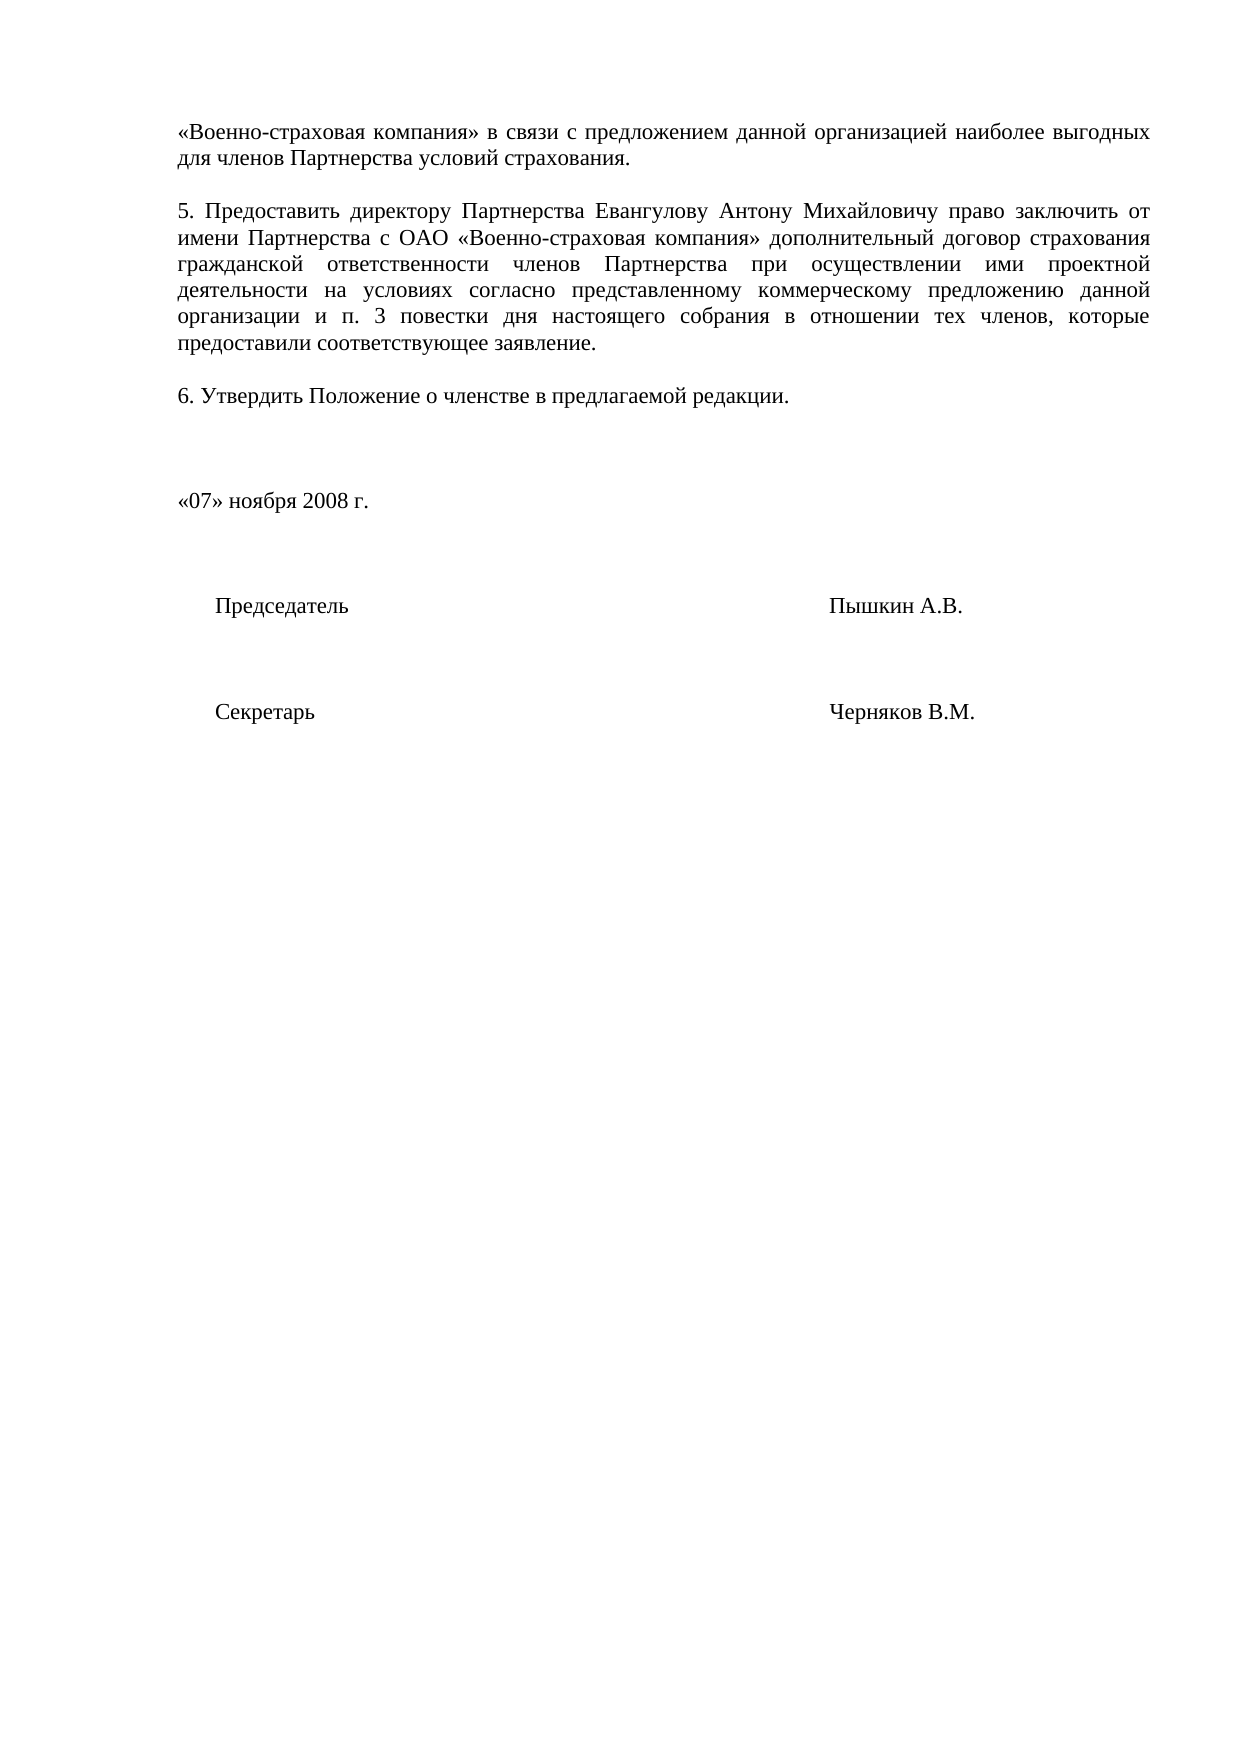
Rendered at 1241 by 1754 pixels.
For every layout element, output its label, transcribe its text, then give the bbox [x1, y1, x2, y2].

text Секретарь Черняков В.М. [177, 698, 1152, 724]
text «07» ноября . [177, 487, 1152, 513]
text 6. Утвердить Положение о членстве в предлагаемой редакции. [177, 382, 1152, 408]
text 5. Предоставить директору Партнерства Евангулову Антону Михайловичу право заключить от имени Партнерства с ОАО «Военно-страховая компания» дополнительный договор страхования гражданской ответственности членов Партнерства при осуществлении ими проектной деятельности на условиях согласно представленному коммерческому предложению данной организации и п. 3 повестки дня настоящего собрания в отношении тех членов, которые предоставили соответствующее заявление. [177, 197, 1152, 355]
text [177, 118, 1152, 171]
text Председатель Пышкин А.В. [177, 592, 1152, 619]
